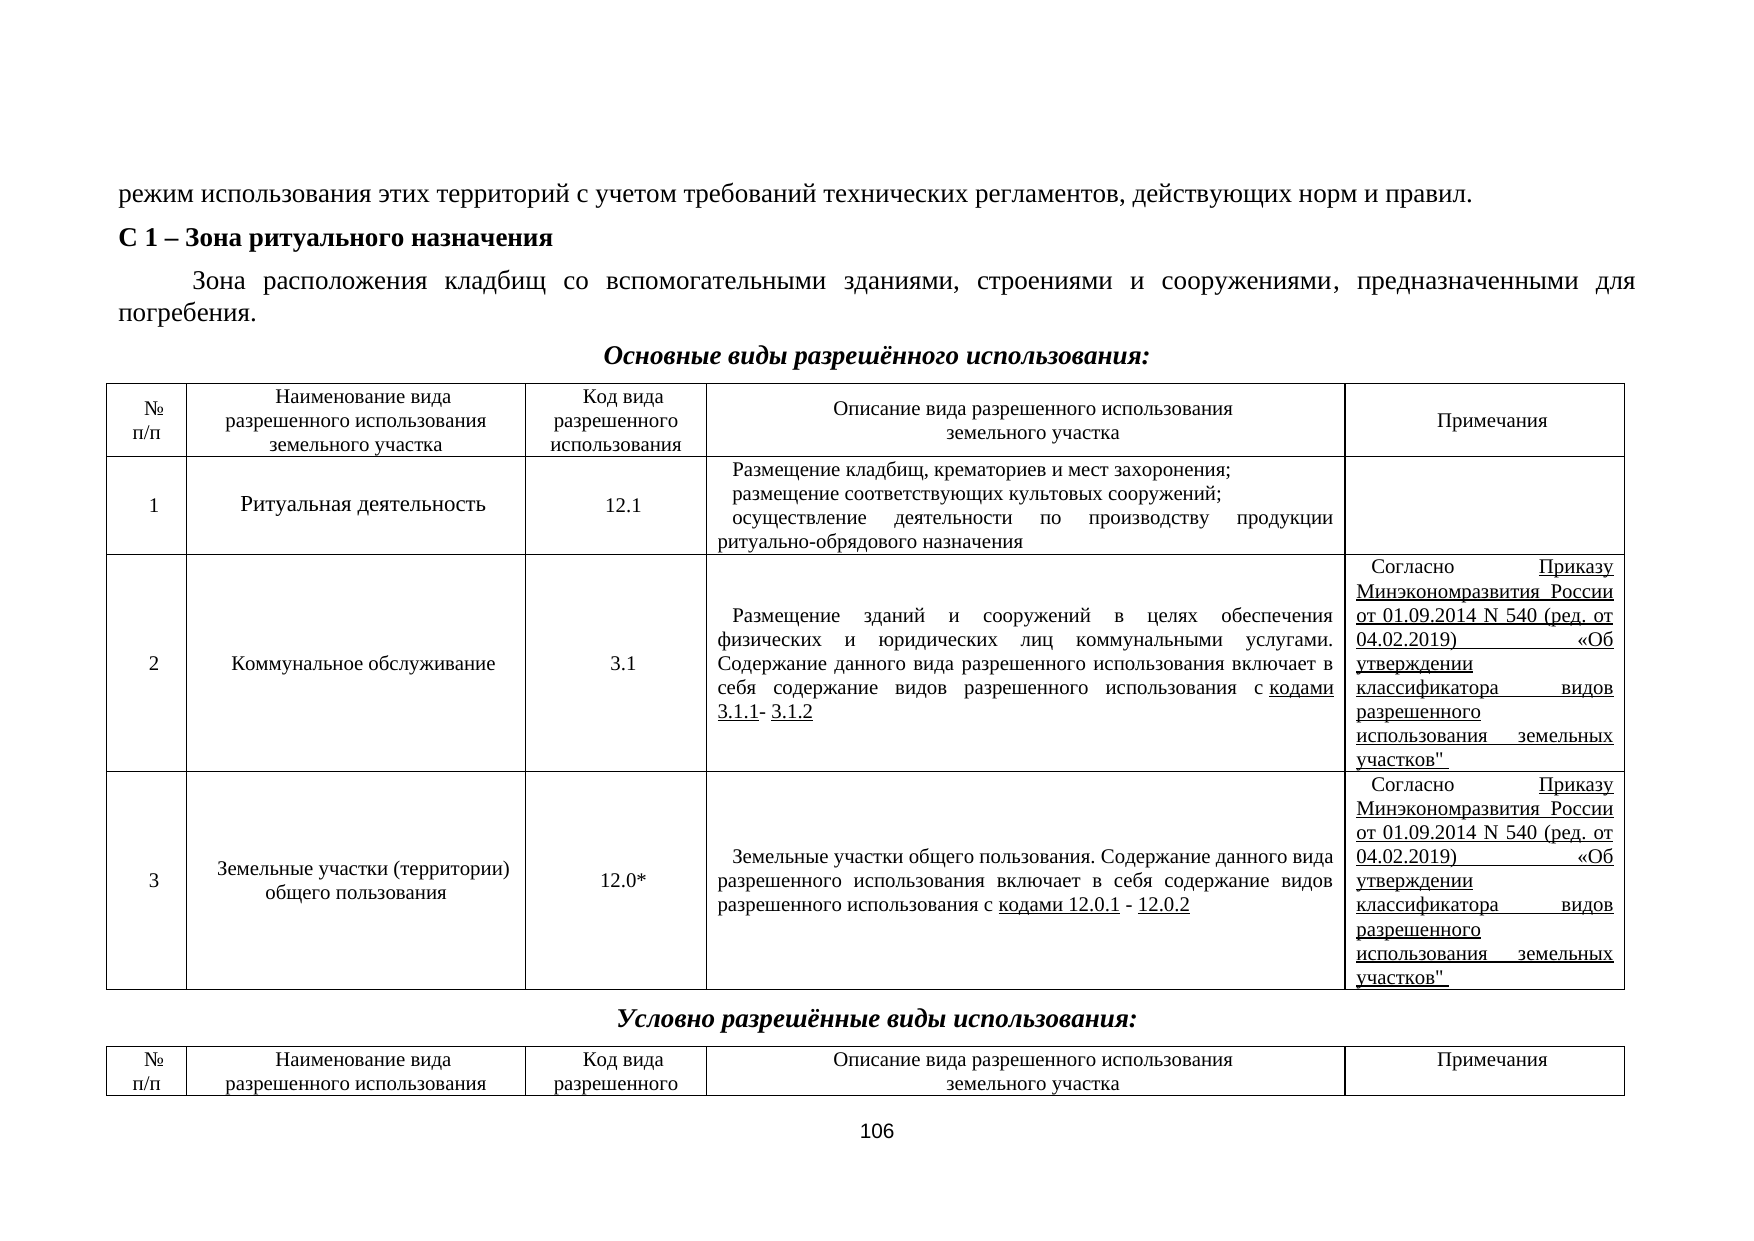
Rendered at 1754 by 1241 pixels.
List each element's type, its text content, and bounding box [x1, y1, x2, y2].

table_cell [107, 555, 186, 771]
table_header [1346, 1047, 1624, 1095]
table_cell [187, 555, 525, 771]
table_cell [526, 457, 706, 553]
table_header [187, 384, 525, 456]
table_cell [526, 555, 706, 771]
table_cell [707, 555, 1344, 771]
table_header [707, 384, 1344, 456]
text Основные виды разрешённого использования: [118, 339, 1636, 370]
text Условно разрешённые виды использования: [118, 1002, 1636, 1033]
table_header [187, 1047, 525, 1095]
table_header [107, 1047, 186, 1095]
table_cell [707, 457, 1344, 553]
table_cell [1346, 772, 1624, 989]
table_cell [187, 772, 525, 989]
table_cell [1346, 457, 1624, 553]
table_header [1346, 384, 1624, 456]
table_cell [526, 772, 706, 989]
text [118, 177, 1636, 208]
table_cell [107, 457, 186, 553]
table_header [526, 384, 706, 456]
text Зона расположения кладбищ со вспомогательными зданиями, строениями и сооружениями, предназначенными для погребения. [118, 264, 1636, 327]
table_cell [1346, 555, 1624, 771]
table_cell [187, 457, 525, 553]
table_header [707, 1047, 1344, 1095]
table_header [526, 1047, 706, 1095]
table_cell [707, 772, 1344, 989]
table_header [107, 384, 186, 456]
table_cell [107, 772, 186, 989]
subtitle С 1 – Зона ритуального назначения [118, 221, 1636, 252]
